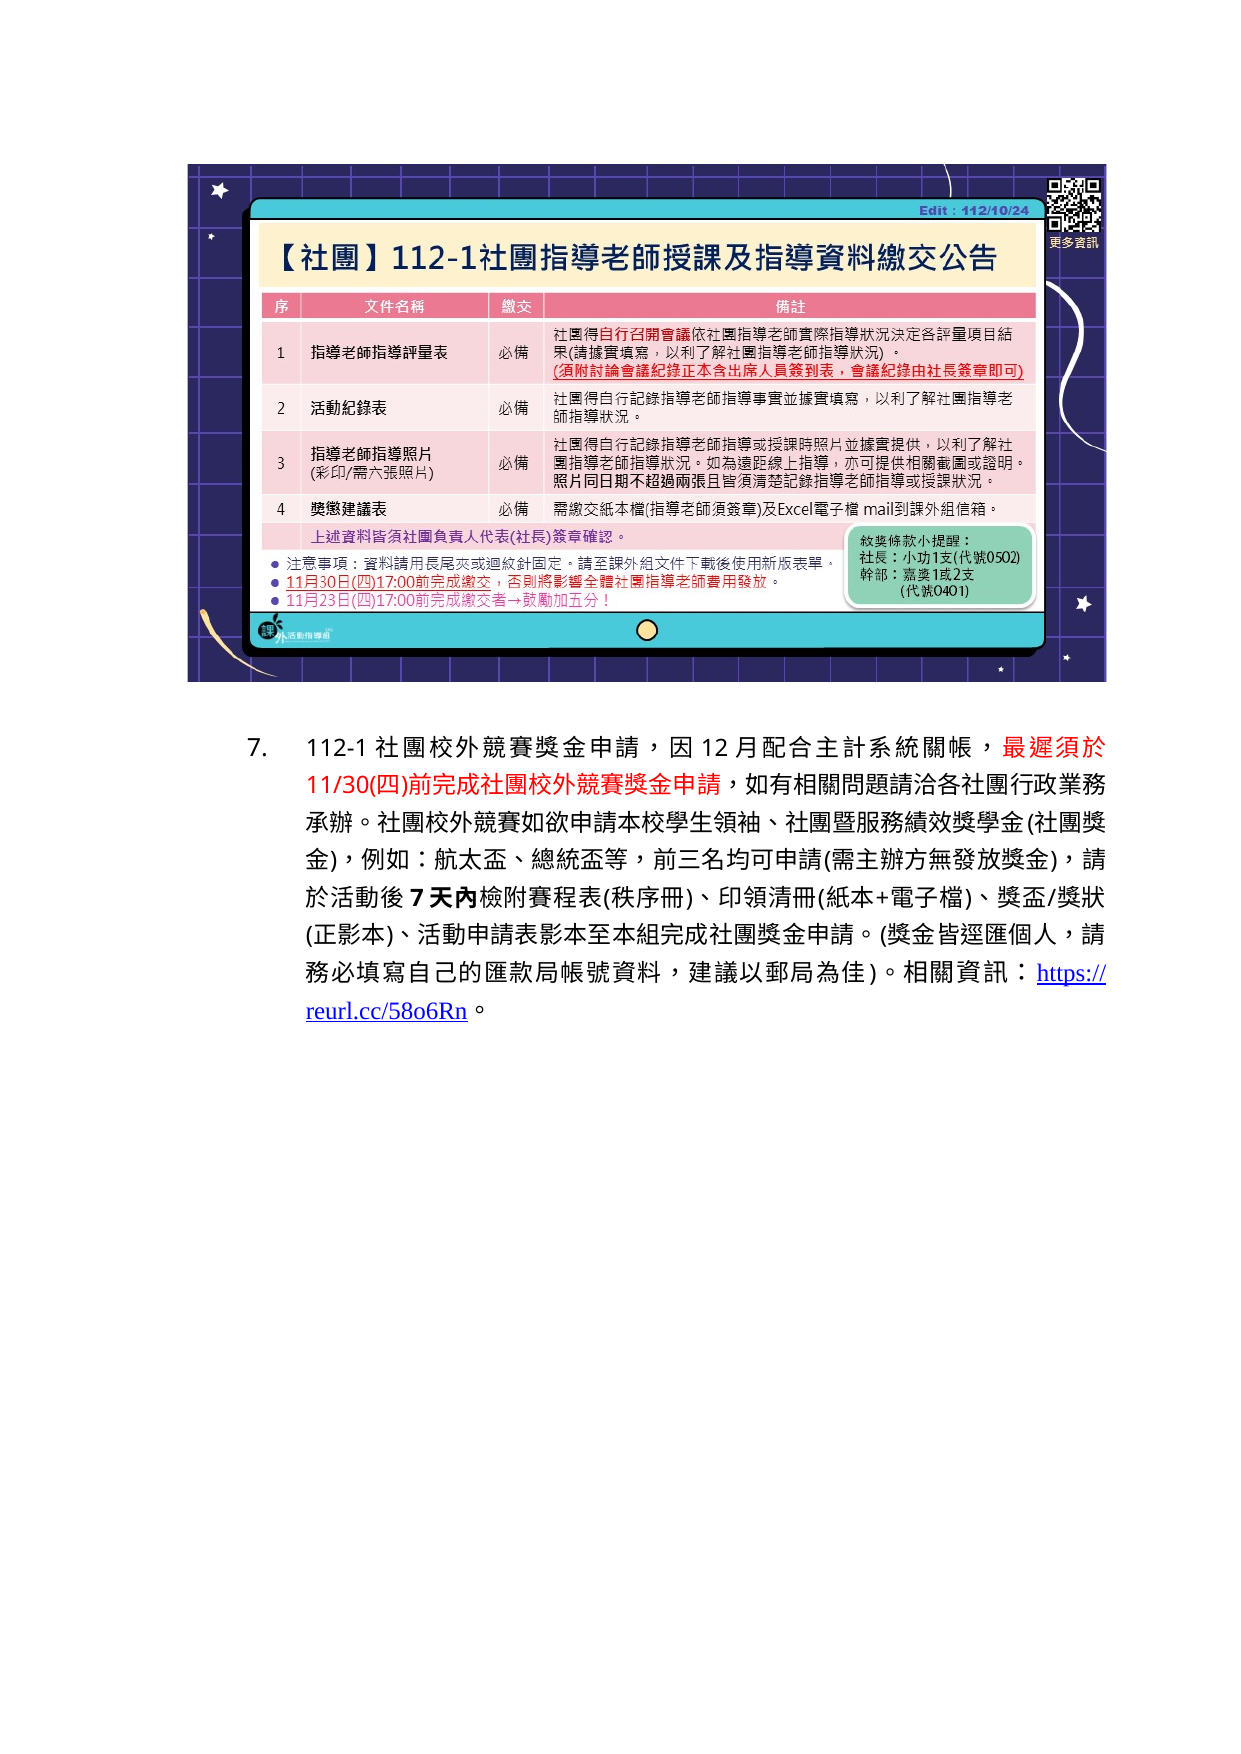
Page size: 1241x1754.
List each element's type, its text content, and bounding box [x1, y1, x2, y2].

list 112-1社團校外競賽獎金申請，因12月配合主計系統關帳，最遲須於11/30(四)前完成社團校外競賽獎金申請，如有相關問題請洽各社團行政業務承辦。社團校外競賽如欲申請本校學生領袖、社團暨服務績效獎學金(社團獎金)，例如：航太盃、總統盃等，前三名均可申請(需主辦方無發放獎金)，請於活動後7天內檢附賽程表(秩序冊)、印領清冊(紙本+電子檔)、獎盃/獎狀(正影本)、活動申請表影本至本組完成社團獎金申請。(獎金皆逕匯個人，請務必填寫自己的匯款局帳號資料，建議以郵局為佳)。相關資訊：https://reurl.cc/58o6Rn。 [247, 727, 1106, 1027]
picture [187, 164, 1107, 682]
